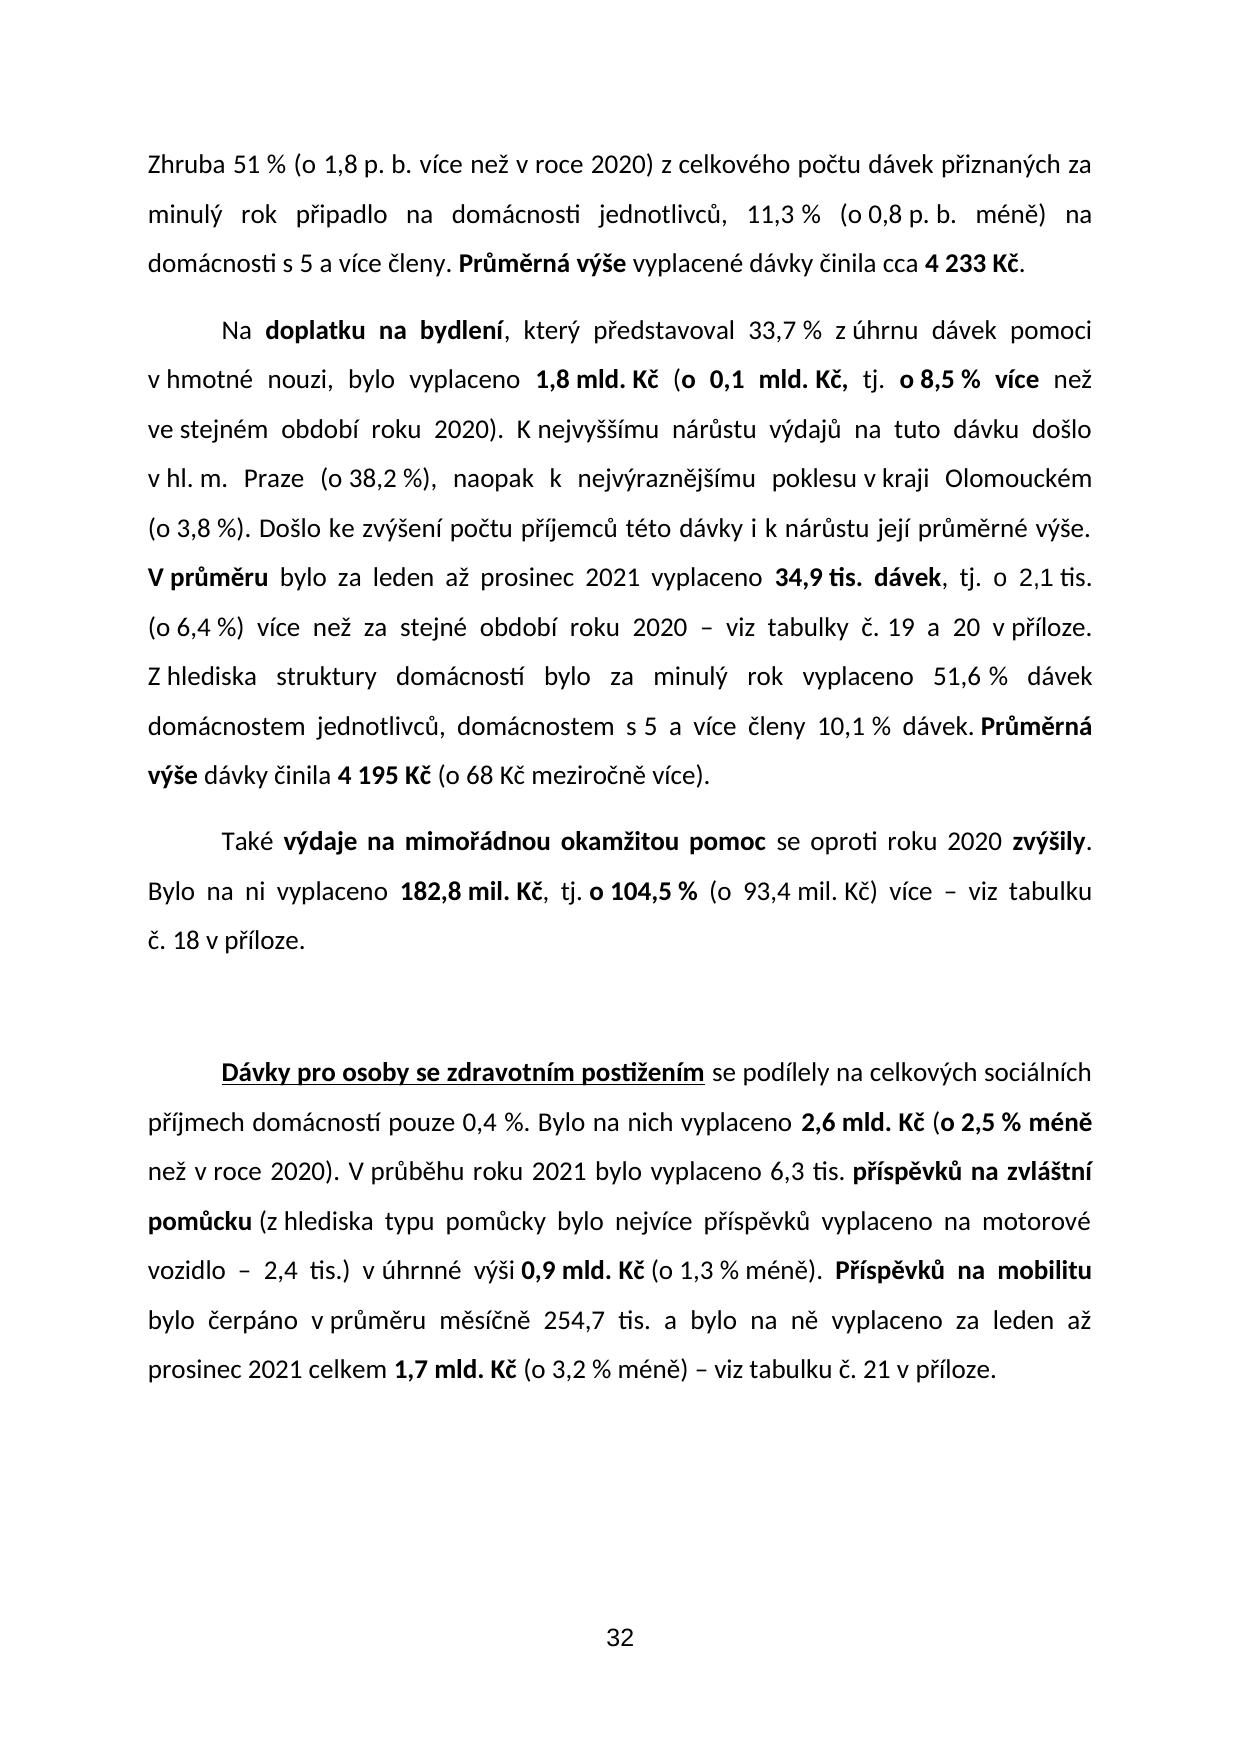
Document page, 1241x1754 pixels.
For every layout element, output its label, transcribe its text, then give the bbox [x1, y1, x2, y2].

text Na doplatku na bydlení, který představoval 33,7 % z úhrnu dávek pomoci v hmotné nouzi, bylo vyplaceno 1,8 mld. Kč (o 0,1 mld. Kč, tj. o 8,5 % více než ve stejném období roku 2020). K nejvyššímu nárůstu výdajů na tuto dávku došlo v hl. m. Praze (o 38,2 %), naopak k nejvýraznějšímu poklesu v kraji Olomouckém (o 3,8 %). Došlo ke zvýšení počtu příjemců této dávky i k nárůstu její průměrné výše. V průměru bylo za leden až prosinec 2021 vyplaceno 34,9 tis. dávek, tj. o 2,1 tis. (o 6,4 %) více než za stejné období roku 2020 – viz tabulky č. 19 a 20 v příloze. Z hlediska struktury domácností bylo za minulý rok vyplaceno 51,6 % dávek domácnostem jednotlivců, domácnostem s 5 a více členy 10,1 % dávek. Průměrná výše dávky činila 4 195 Kč (o 68 Kč meziročně více). [148, 313, 1092, 791]
text Také výdaje na mimořádnou okamžitou pomoc se oproti roku 2020 zvýšily. Bylo na ni vyplaceno 182,8 mil. Kč, tj. o 104,5 % (o 93,4 mil. Kč) více – viz tabulku č. 18 v příloze. [148, 824, 1092, 956]
text Dávky pro osoby se zdravotním postižením se podílely na celkových sociálních příjmech domácností pouze 0,4 %. Bylo na nich vyplaceno 2,6 mld. Kč (o 2,5 % méně než v roce 2020). V průběhu roku 2021 bylo vyplaceno 6,3 tis. příspěvků na zvláštní pomůcku (z hlediska typu pomůcky bylo nejvíce příspěvků vyplaceno na motorové vozidlo – 2,4 tis.) v úhrnné výši 0,9 mld. Kč (o 1,3 % méně). Příspěvků na mobilitu bylo čerpáno v průměru měsíčně 254,7 tis. a bylo na ně vyplaceno za leden až prosinec 2021 celkem 1,7 mld. Kč (o 3,2 % méně) – viz tabulku č. 21 v příloze. [148, 1056, 1092, 1385]
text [148, 148, 1092, 280]
